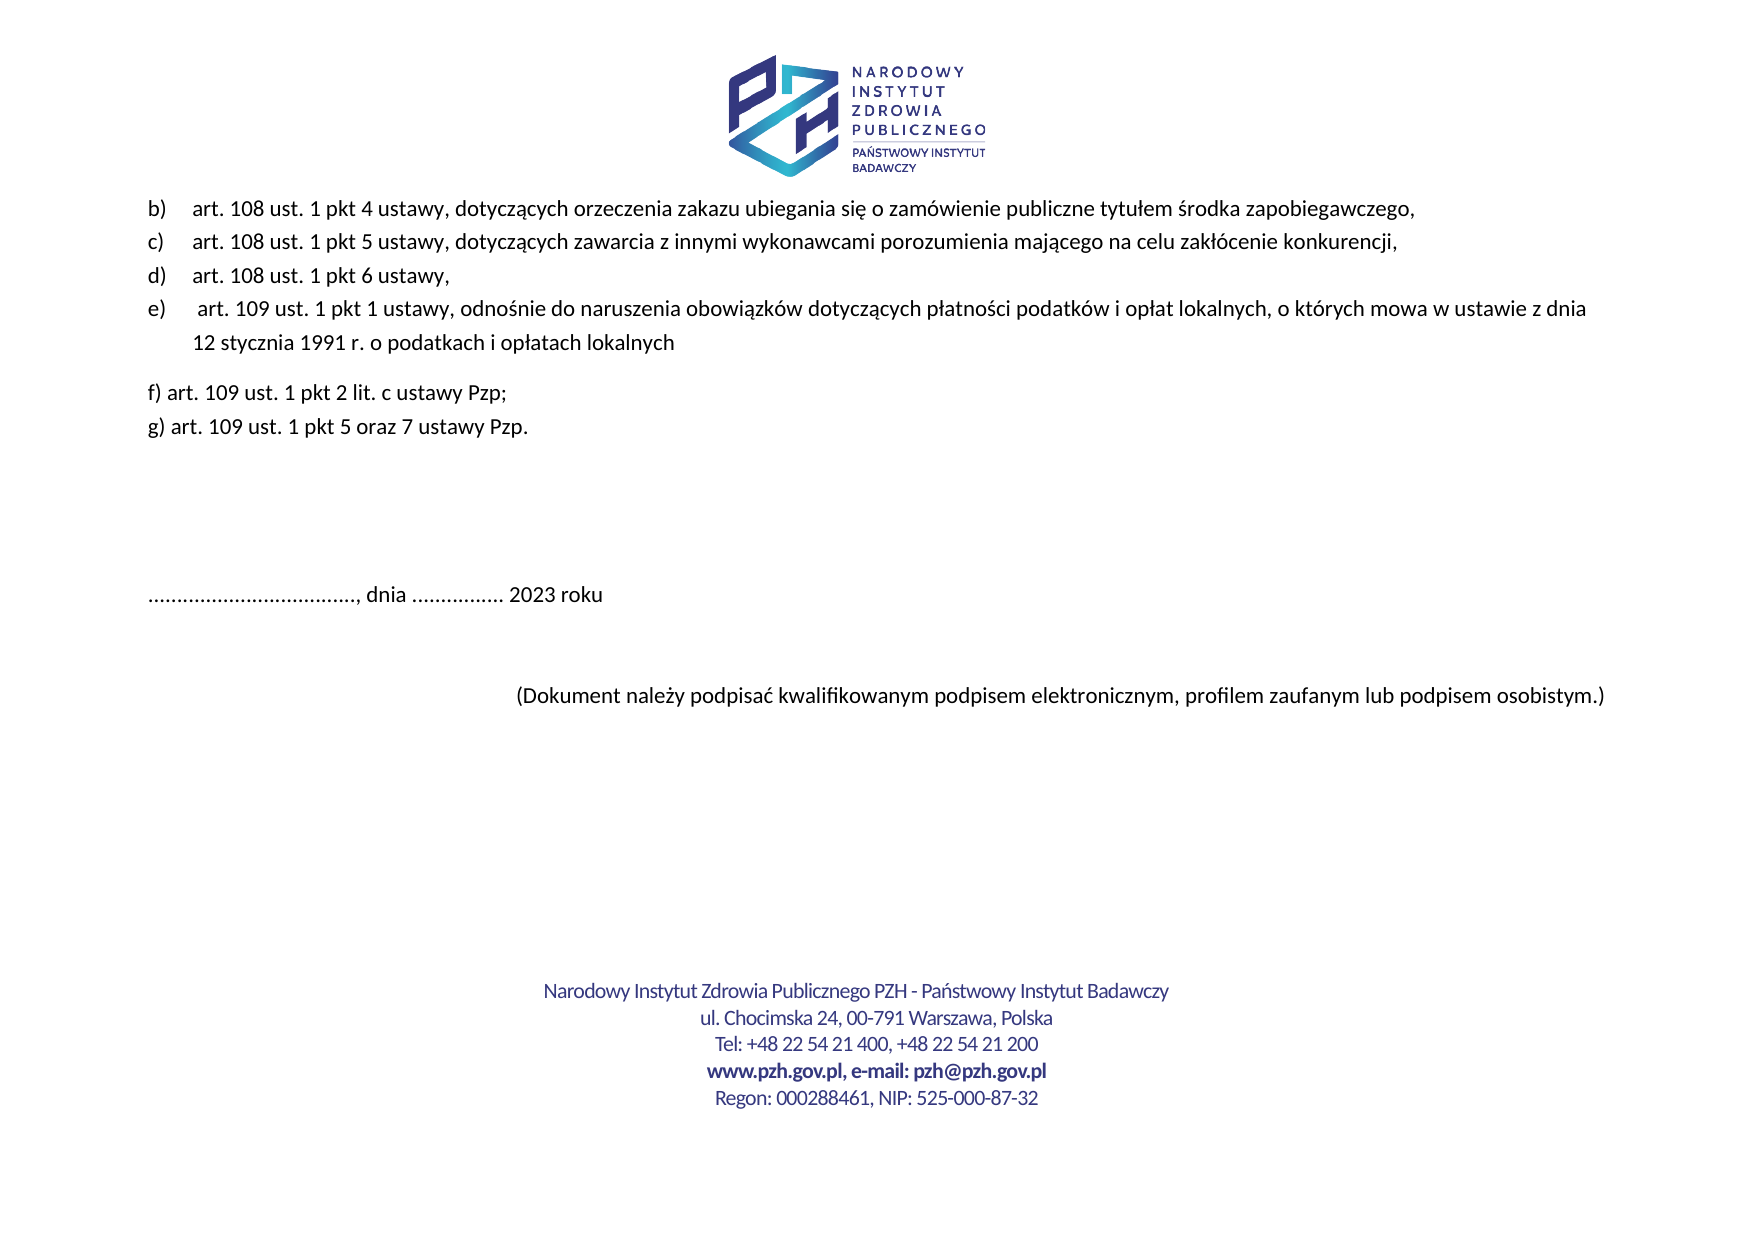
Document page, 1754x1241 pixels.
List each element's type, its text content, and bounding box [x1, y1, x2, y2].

text e) art. 109 ust. 1 pkt 1 ustawy, odnośnie do naruszenia obowiązków dotyczących płatności podatków i opłat lokalnych, o których mowa w ustawie z dnia 12 stycznia 1991 r. o podatkach i opłatach lokalnych [148, 294, 1606, 356]
picture [728, 54, 986, 177]
text g) art. 109 ust. 1 pkt 5 oraz 7 ustawy Pzp. [148, 412, 1606, 440]
text d) art. 108 ust. 1 pkt 6 ustawy, [148, 261, 1606, 289]
text b) art. 108 ust. 1 pkt 4 ustawy, dotyczących orzeczenia zakazu ubiegania się o zamówienie publiczne tytułem środka zapobiegawczego, [148, 194, 1606, 222]
text (Dokument należy podpisać kwalifikowanym podpisem elektronicznym, profilem zaufanym lub podpisem osobistym.) [148, 681, 1606, 709]
text f) art. 109 ust. 1 pkt 2 lit. c ustawy Pzp; [148, 378, 1606, 406]
text ...................................., dnia ................ 2023 roku [148, 581, 1606, 608]
text c) art. 108 ust. 1 pkt 5 ustawy, dotyczących zawarcia z innymi wykonawcami porozumienia mającego na celu zakłócenie konkurencji, [148, 227, 1606, 256]
